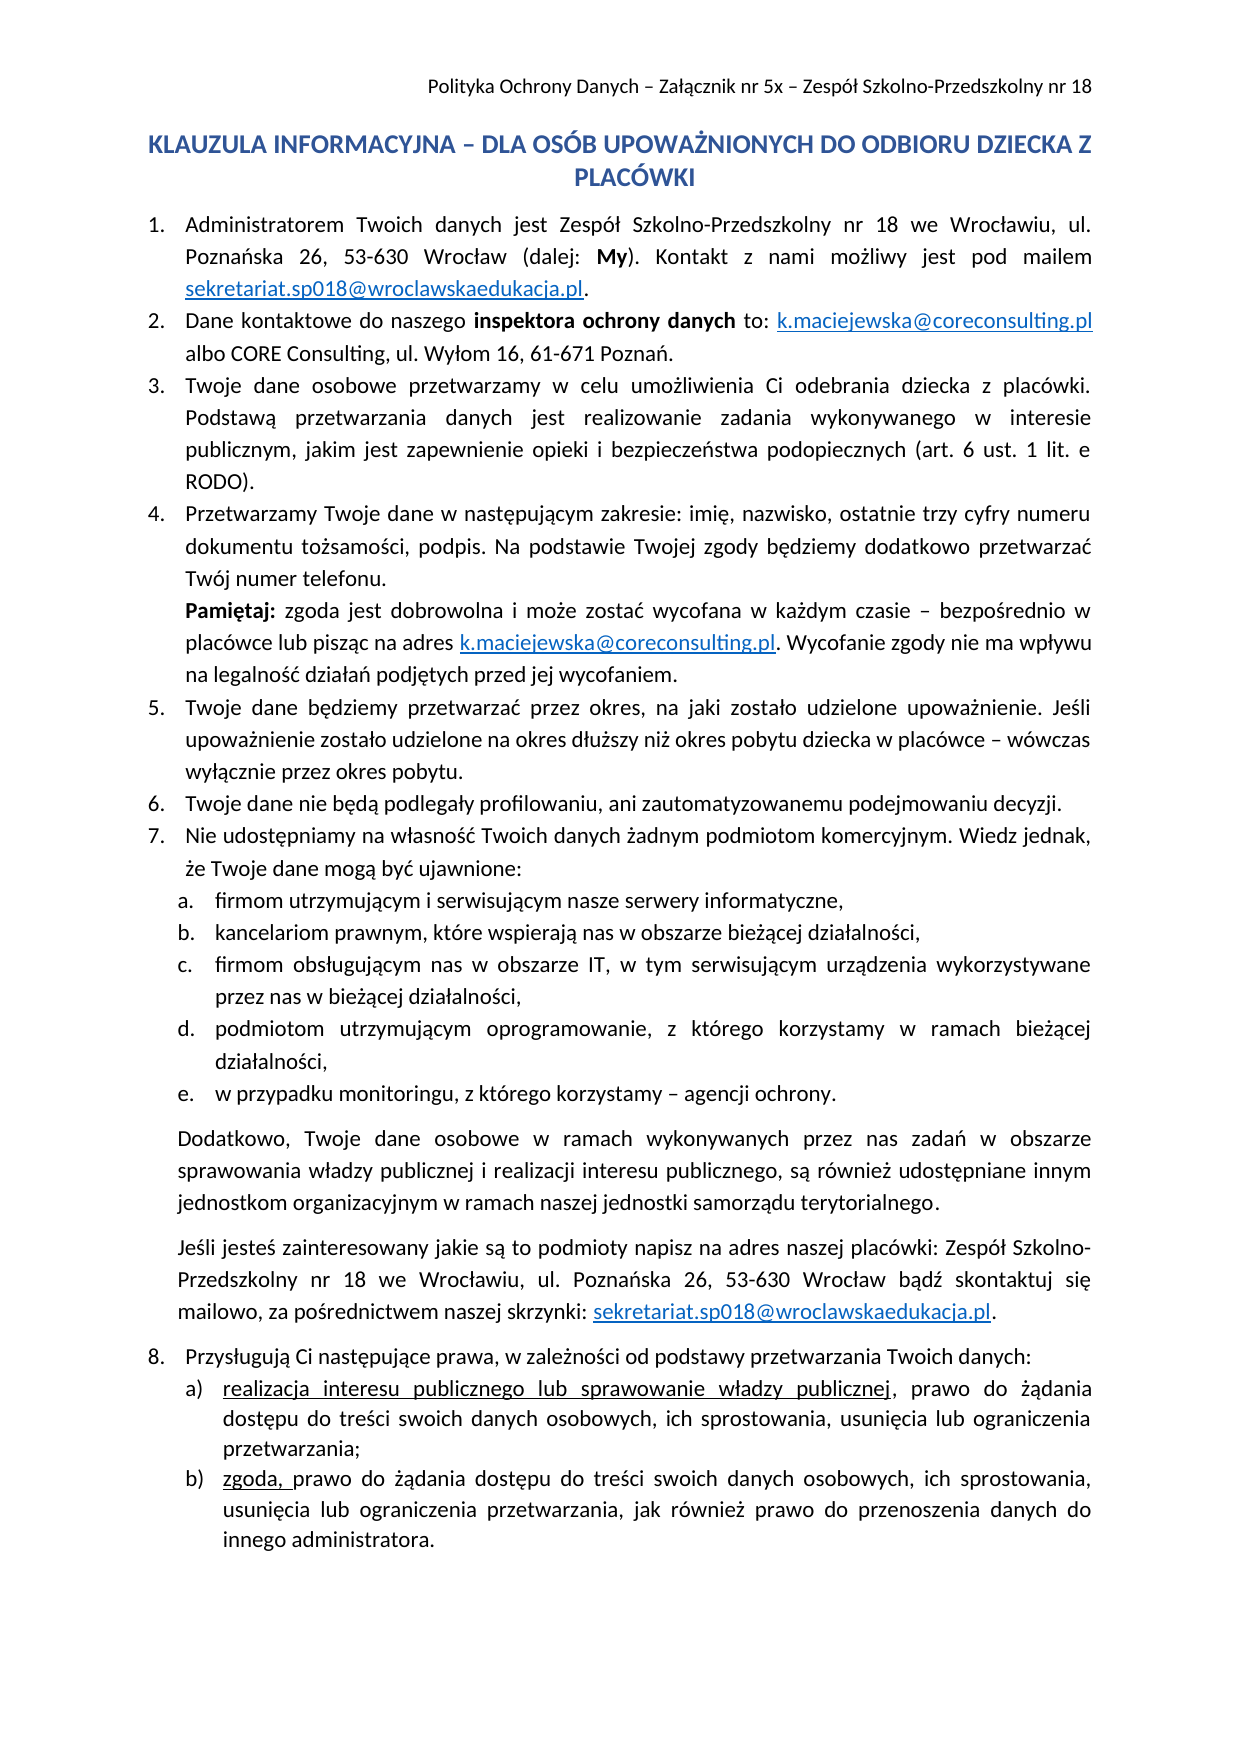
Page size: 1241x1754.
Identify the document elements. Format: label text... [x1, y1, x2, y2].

list Przetwarzamy Twoje dane w następującym zakresie: imię, nazwisko, ostatnie trzy cyfry numeru dokumentu tożsamości, podpis. Na podstawie Twojej zgody będziemy dodatkowo przetwarzać Twój numer telefonu. [148, 499, 1093, 592]
text Dodatkowo, Twoje dane osobowe w ramach wykonywanych przez nas zadań w obszarze sprawowania władzy publicznej i realizacji interesu publicznego, są również udostępniane innym jednostkom organizacyjnym w ramach naszej jednostki samorządu terytorialnego. [177, 1124, 1093, 1216]
list Twoje dane osobowe przetwarzamy w celu umożliwienia Ci odebrania dziecka z placówki. Podstawą przetwarzania danych jest realizowanie zadania wykonywanego w interesie publicznym, jakim jest zapewnienie opieki i bezpieczeństwa podopiecznych (art. 6 ust. 1 lit. e RODO). [148, 371, 1093, 495]
list w przypadku monitoringu, z którego korzystamy – agencji ochrony. [177, 1079, 1093, 1107]
list zgoda, prawo do żądania dostępu do treści swoich danych osobowych, ich sprostowania, usunięcia lub ograniczenia przetwarzania, jak również prawo do przenoszenia danych do innego administratora. [185, 1464, 1093, 1553]
text Jeśli jesteś zainteresowany jakie są to podmioty napisz na adres naszej placówki: Zespół Szkolno-Przedszkolny nr 18 we Wrocławiu, ul. Poznańska 26, 53-630 Wrocław bądź skontaktuj się mailowo, za pośrednictwem naszej skrzynki: sekretariat.sp018@wroclawskaedukacja.pl. [177, 1233, 1093, 1325]
list Dane kontaktowe do naszego inspektora ochrony danych to: k.maciejewska@coreconsulting.pl albo CORE Consulting, ul. Wyłom 16, 61-671 Poznań. [148, 306, 1093, 367]
list Nie udostępniamy na własność Twoich danych żadnym podmiotom komercyjnym. Wiedz jednak, że Twoje dane mogą być ujawnione: [148, 821, 1093, 882]
list Administratorem Twoich danych jest Zespół Szkolno-Przedszkolny nr 18 we Wrocławiu, ul. Poznańska 26, 53-630 Wrocław (dalej: My). Kontakt z nami możliwy jest pod mailem sekretariat.sp018@wroclawskaedukacja.pl. [148, 210, 1093, 302]
list Pamiętaj: zgoda jest dobrowolna i może zostać wycofana w każdym czasie – bezpośrednio w placówce lub pisząc na adres k.maciejewska@coreconsulting.pl. Wycofanie zgody nie ma wpływu na legalność działań podjętych przed jej wycofaniem. [185, 596, 1093, 688]
list firmom utrzymującym i serwisującym nasze serwery informatyczne, [177, 886, 1093, 914]
list Twoje dane będziemy przetwarzać przez okres, na jaki zostało udzielone upoważnienie. Jeśli upoważnienie zostało udzielone na okres dłuższy niż okres pobytu dziecka w placówce – wówczas wyłącznie przez okres pobytu. [148, 693, 1093, 785]
list Twoje dane nie będą podlegały profilowaniu, ani zautomatyzowanemu podejmowaniu decyzji. [148, 789, 1093, 817]
list podmiotom utrzymującym oprogramowanie, z którego korzystamy w ramach bieżącej działalności, [177, 1014, 1093, 1075]
list firmom obsługującym nas w obszarze IT, w tym serwisującym urządzenia wykorzystywane przez nas w bieżącej działalności, [177, 950, 1093, 1010]
list kancelariom prawnym, które wspierają nas w obszarze bieżącej działalności, [177, 918, 1093, 946]
list realizacja interesu publicznego lub sprawowanie władzy publicznej, prawo do żądania dostępu do treści swoich danych osobowych, ich sprostowania, usunięcia lub ograniczenia przetwarzania; [185, 1374, 1093, 1462]
text KLAUZULA INFORMACYJNA – DLA OSÓB UPOWAŻNIONYCH DO ODBIORU DZIECKA Z PLACÓWKI [148, 127, 1093, 193]
list Przysługują Ci następujące prawa, w zależności od podstawy przetwarzania Twoich danych: [148, 1342, 1093, 1370]
